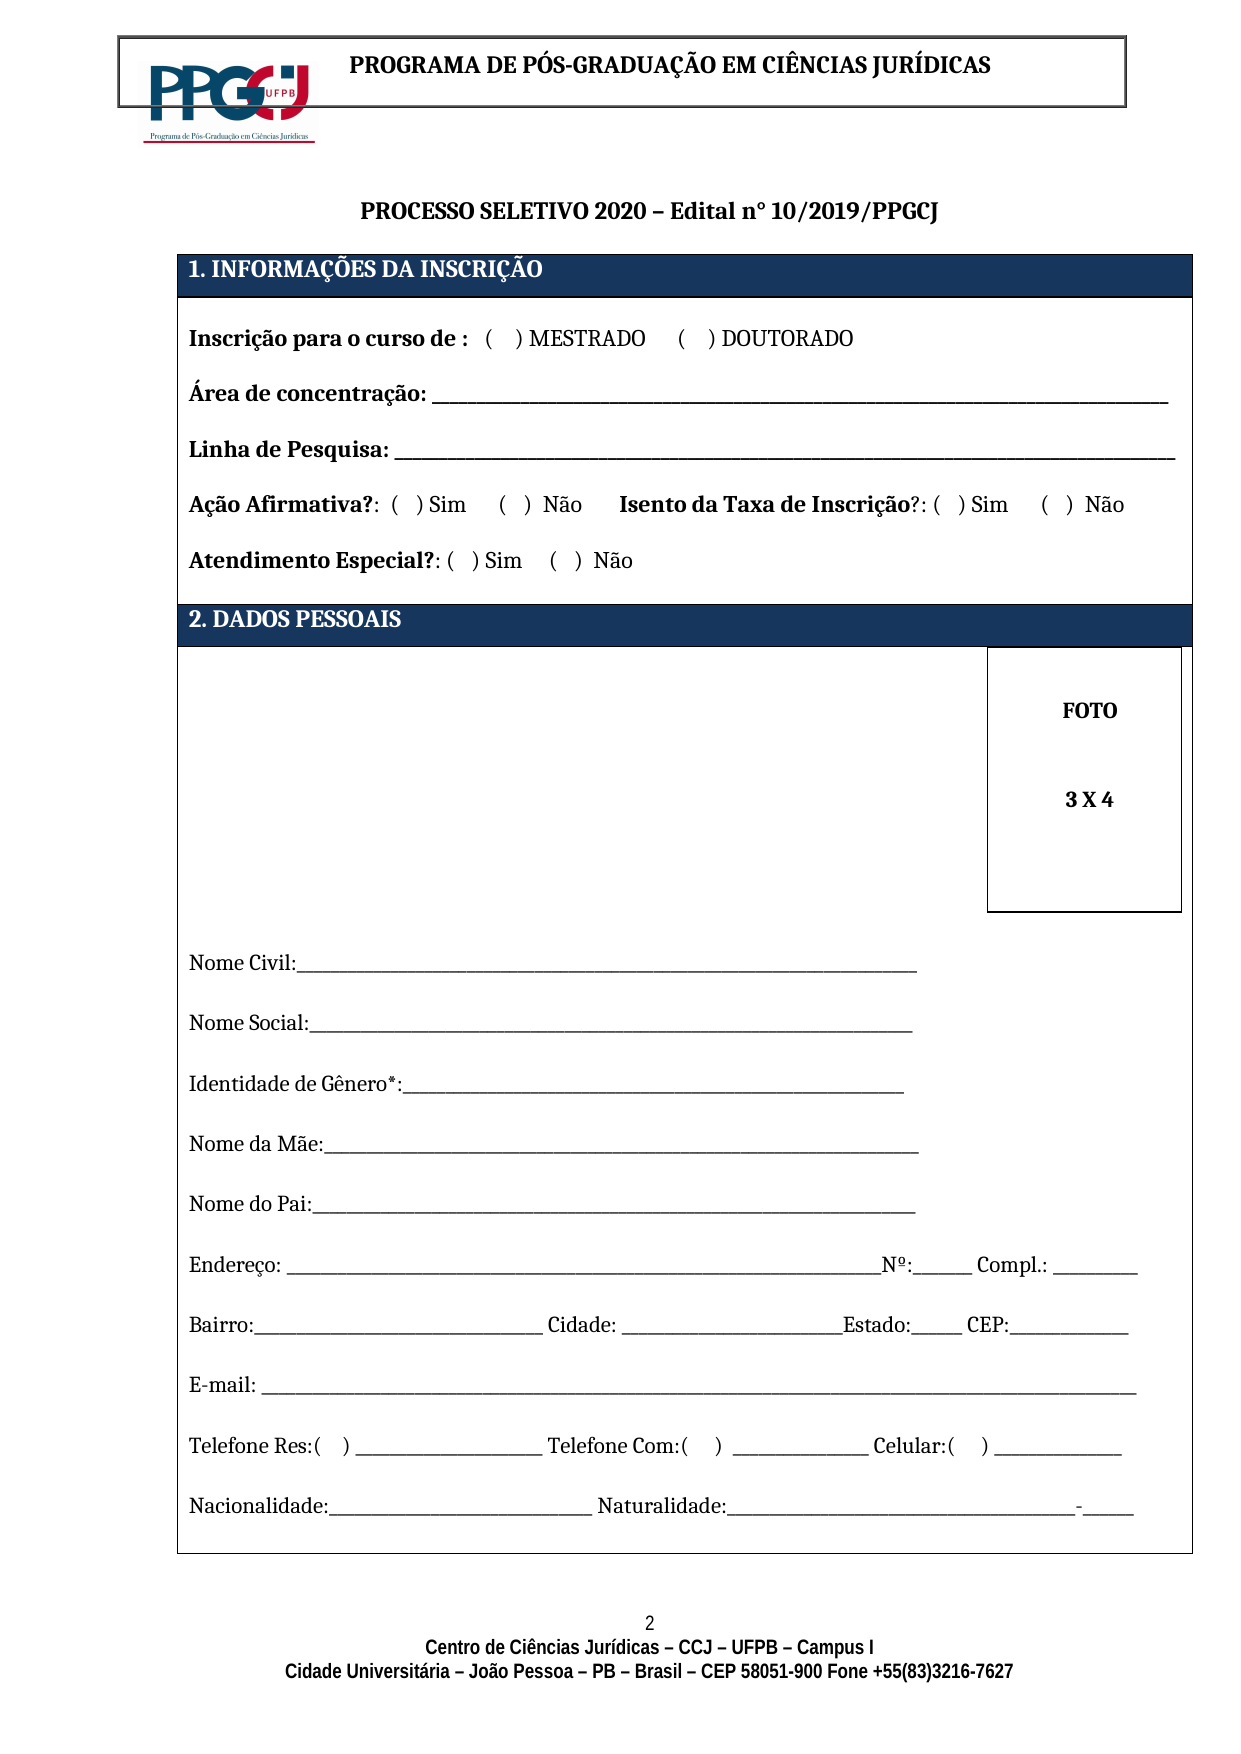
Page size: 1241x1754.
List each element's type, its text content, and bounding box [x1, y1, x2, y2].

table_cell Inscrição para o curso de : ( ) MESTRADO ( ) DOUTORADO Área de concentração: ___________________________________________________________________________________ Linha de Pesquisa: ________________________________________________________________________________________ Ação Afirmativa?: ( ) Sim ( ) Não Isento da Taxa de Inscrição?: ( ) Sim ( ) Não Atendimento Especial?: ( ) Sim ( ) Não [178, 298, 1192, 603]
picture [137, 108, 320, 148]
text PROCESSO SELETIVO 2020 – Edital n° 10/2019/PPGCJ [177, 197, 1122, 225]
table_cell 2. DADOS PESSOAIS [178, 605, 1192, 646]
picture [137, 61, 320, 105]
table_header 1. INFORMAÇÕES DA INSCRIÇÃO [178, 255, 1192, 296]
